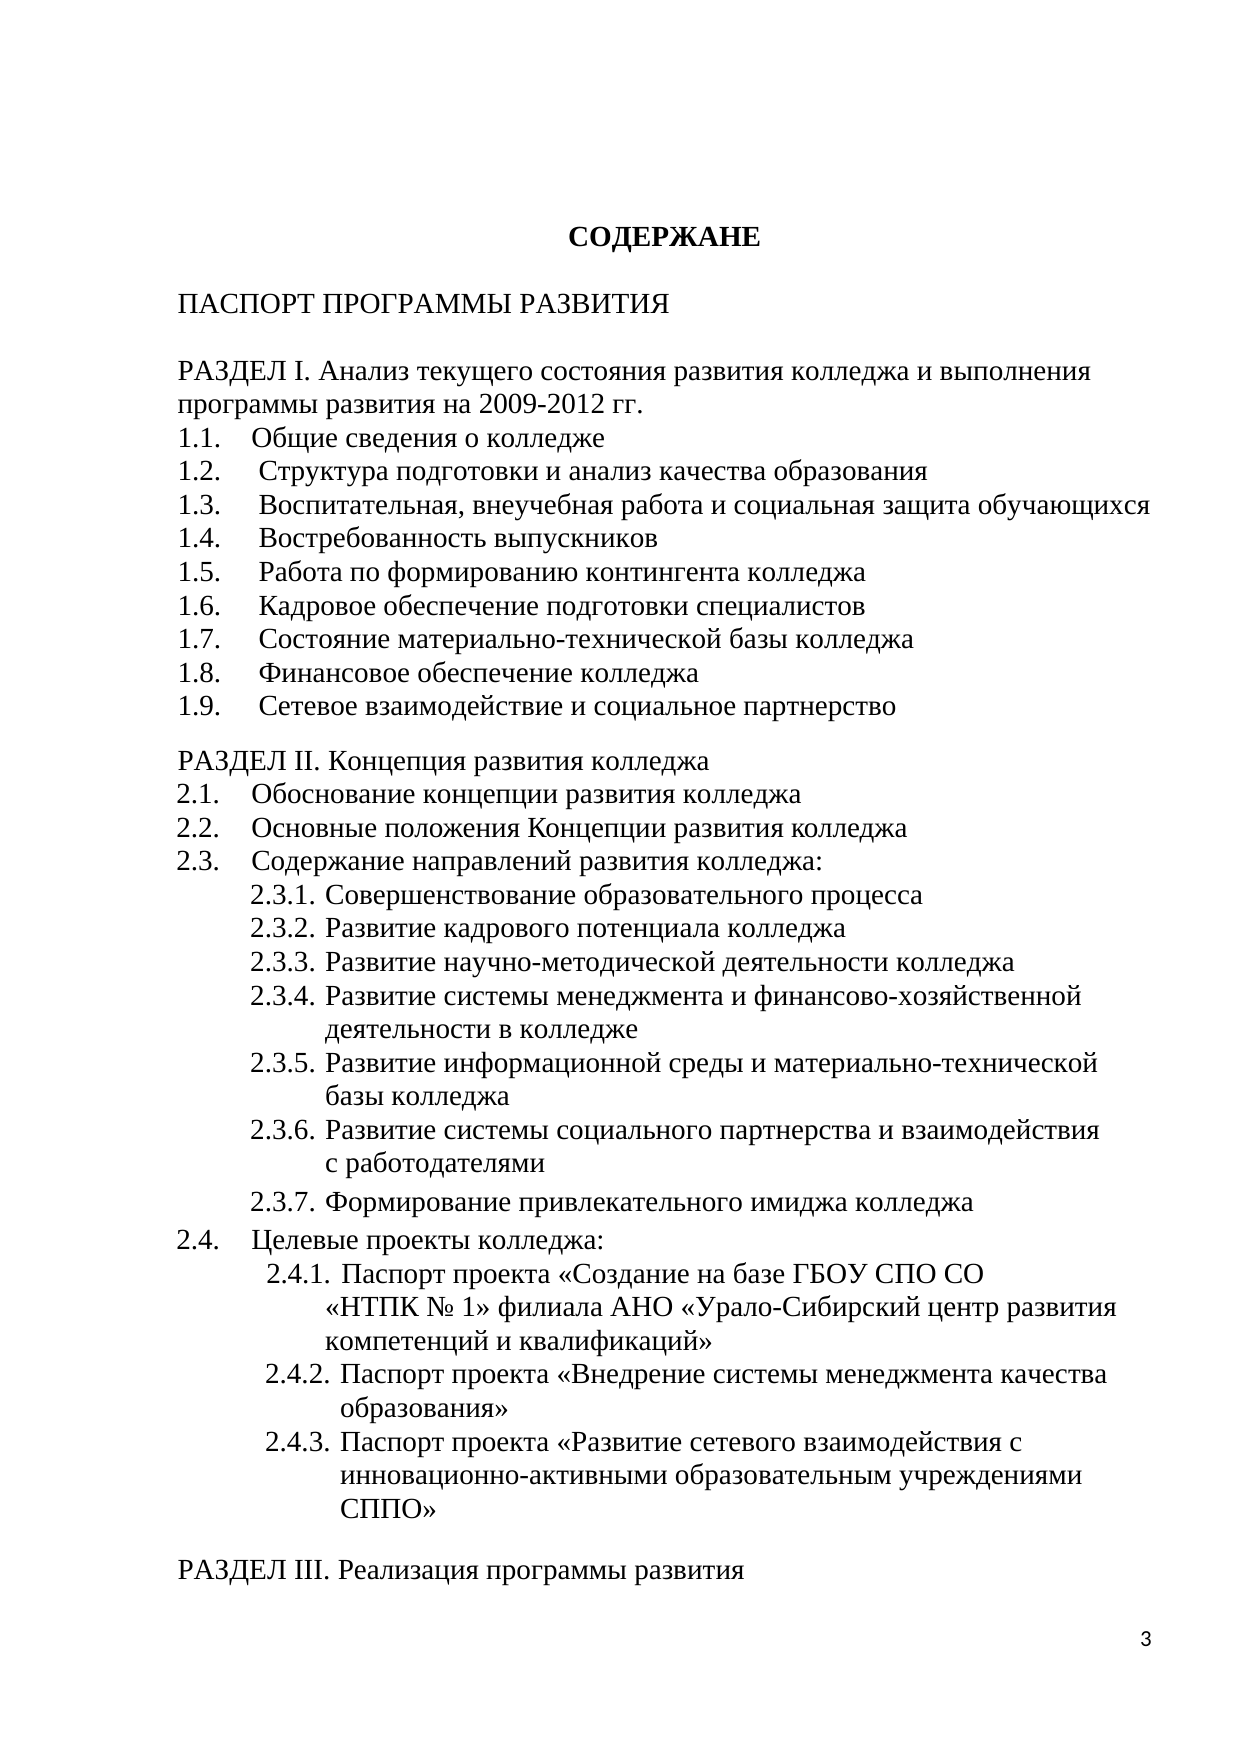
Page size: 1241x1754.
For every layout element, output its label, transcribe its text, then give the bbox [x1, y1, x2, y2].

list Кадровое обеспечение подготовки специалистов [177, 588, 1152, 621]
list Развитие научно-методической деятельности колледжа [250, 944, 1152, 978]
list Развитие системы менеджмента и финансово-хозяйственной деятельности в колледже [250, 978, 1152, 1045]
list базы колледжа [325, 1078, 1152, 1112]
list Паспорт проекта «Внедрение системы менеджмента качества образования» [265, 1357, 1152, 1424]
list Целевые проекты колледжа: [176, 1222, 1152, 1256]
list Основные положения Концепции развития колледжа [176, 810, 1152, 843]
text программы развития на 2009-2012 гг. [177, 386, 1152, 420]
text РАЗДЕЛ I. Анализ текущего состояния развития колледжа и выполнения [177, 353, 1152, 386]
list Совершенствование образовательного процесса [250, 877, 1152, 911]
text ПАСПОРТ ПРОГРАММЫ РАЗВИТИЯ [177, 286, 1152, 319]
list Общие сведения о колледже [177, 420, 1152, 453]
list Состояние материально-технической базы колледжа [177, 621, 1152, 655]
list Развитие информационной среды и материально-технической [250, 1045, 1152, 1078]
list Обоснование концепции развития колледжа [176, 776, 1152, 810]
list Воспитательная, внеучебная работа и социальная защита обучающихся [177, 487, 1152, 521]
list Развитие системы социального партнерства и взаимодействия [250, 1112, 1152, 1145]
list Паспорт проекта «Развитие сетевого взаимодействия с инновационно-активными образовательным учреждениями СППО» [265, 1424, 1152, 1524]
list Содержание направлений развития колледжа: [176, 843, 1152, 877]
list Финансовое обеспечение колледжа [177, 655, 1152, 688]
list Паспорт проекта «Создание на базе ГБОУ СПО СО [266, 1256, 1152, 1289]
list Формирование привлекательного имиджа колледжа [250, 1184, 1152, 1217]
list Работа по формированию контингента колледжа [177, 554, 1152, 588]
list Востребованность выпускников [177, 521, 1152, 554]
text РАЗДЕЛ II. Концепция развития колледжа [177, 743, 1152, 776]
text РАЗДЕЛ III. Реализация программы развития [177, 1552, 1152, 1586]
list Развитие кадрового потенциала колледжа [250, 911, 1152, 944]
list «НТПК № 1» филиала АНО «Урало-Сибирский центр развития компетенций и квалификаций» [325, 1289, 1152, 1357]
list Сетевое взаимодействие и социальное партнерство [177, 688, 1152, 722]
list Структура подготовки и анализ качества образования [177, 453, 1152, 487]
text с работодателями [325, 1145, 1152, 1179]
text СОДЕРЖАНЕ [177, 219, 1152, 252]
